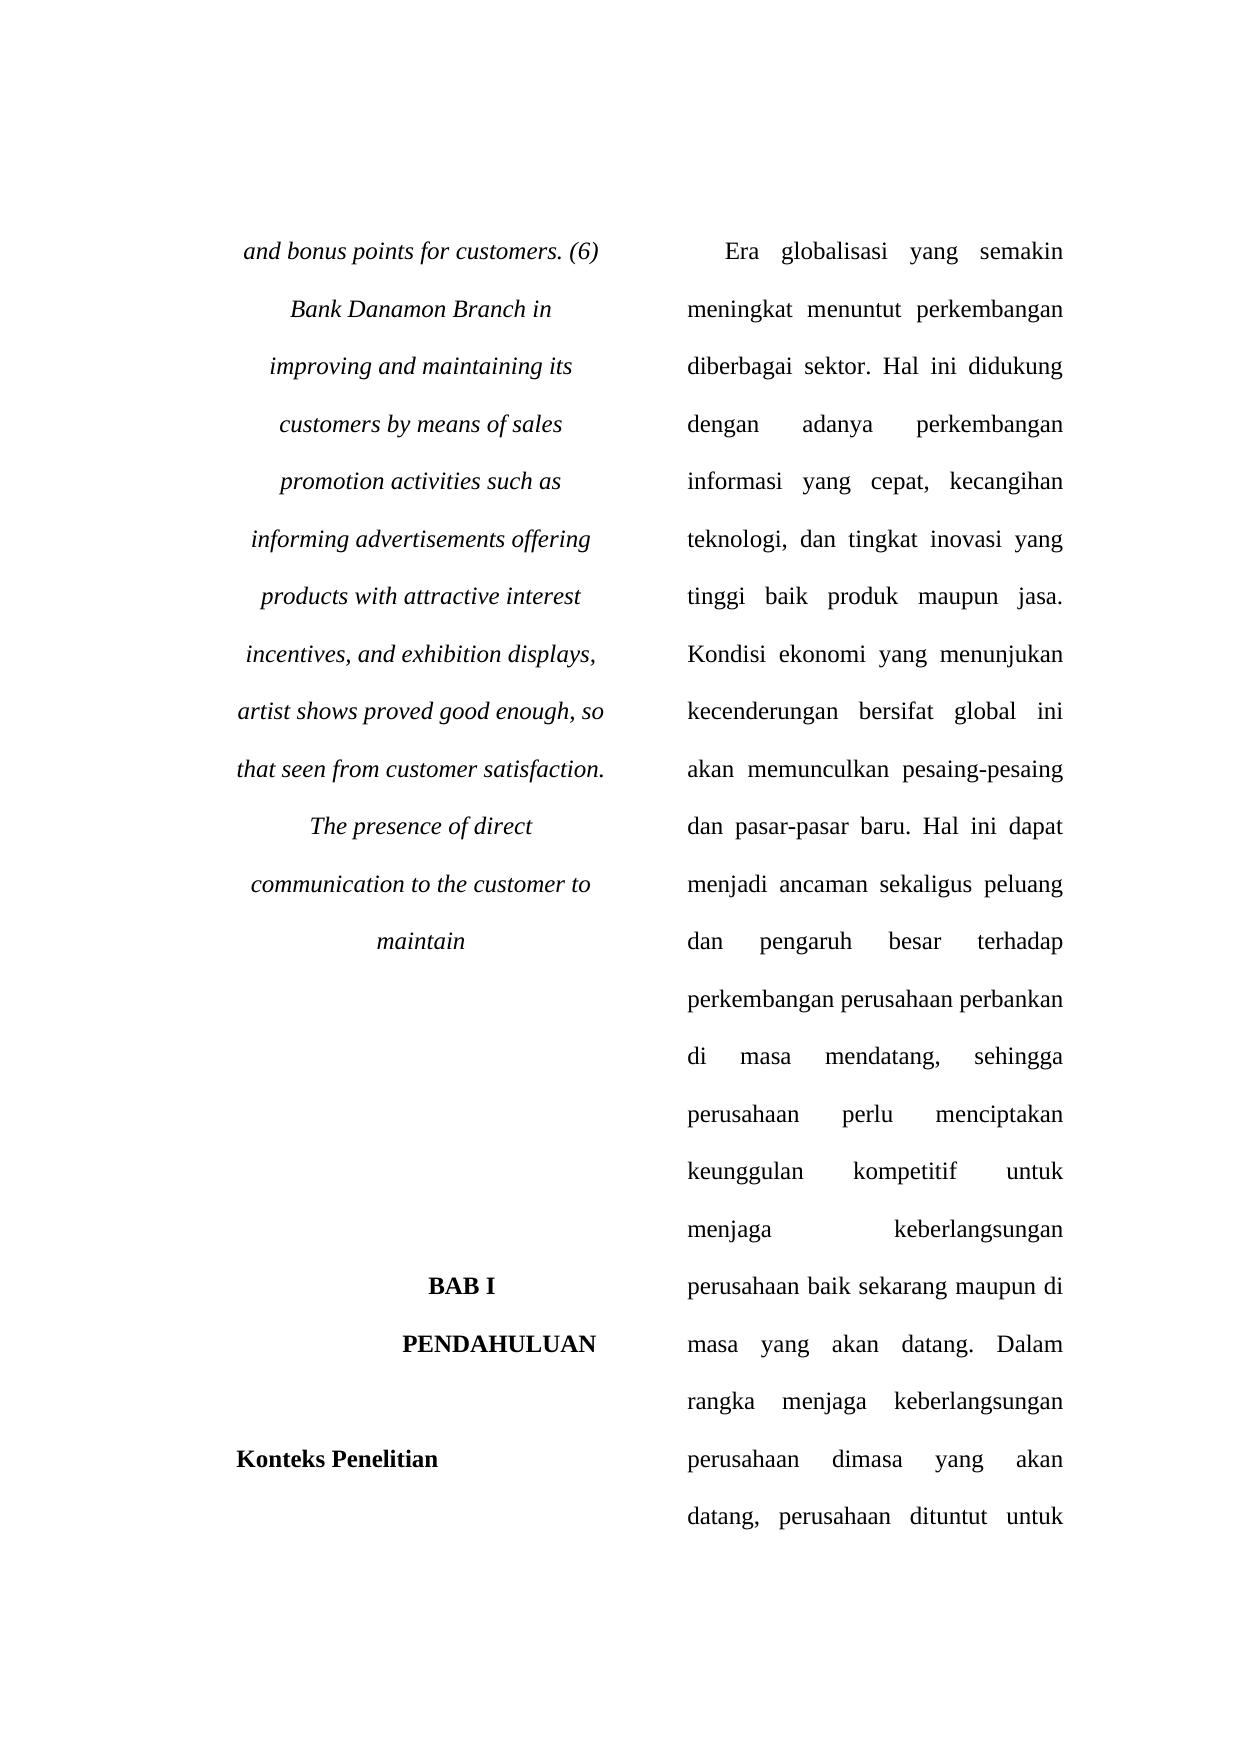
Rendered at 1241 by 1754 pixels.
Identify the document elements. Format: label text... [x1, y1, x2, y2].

text Konteks Penelitian [236, 1444, 650, 1472]
text PENDAHULUAN [311, 1329, 650, 1357]
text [236, 236, 605, 955]
text BAB I [236, 1271, 650, 1300]
